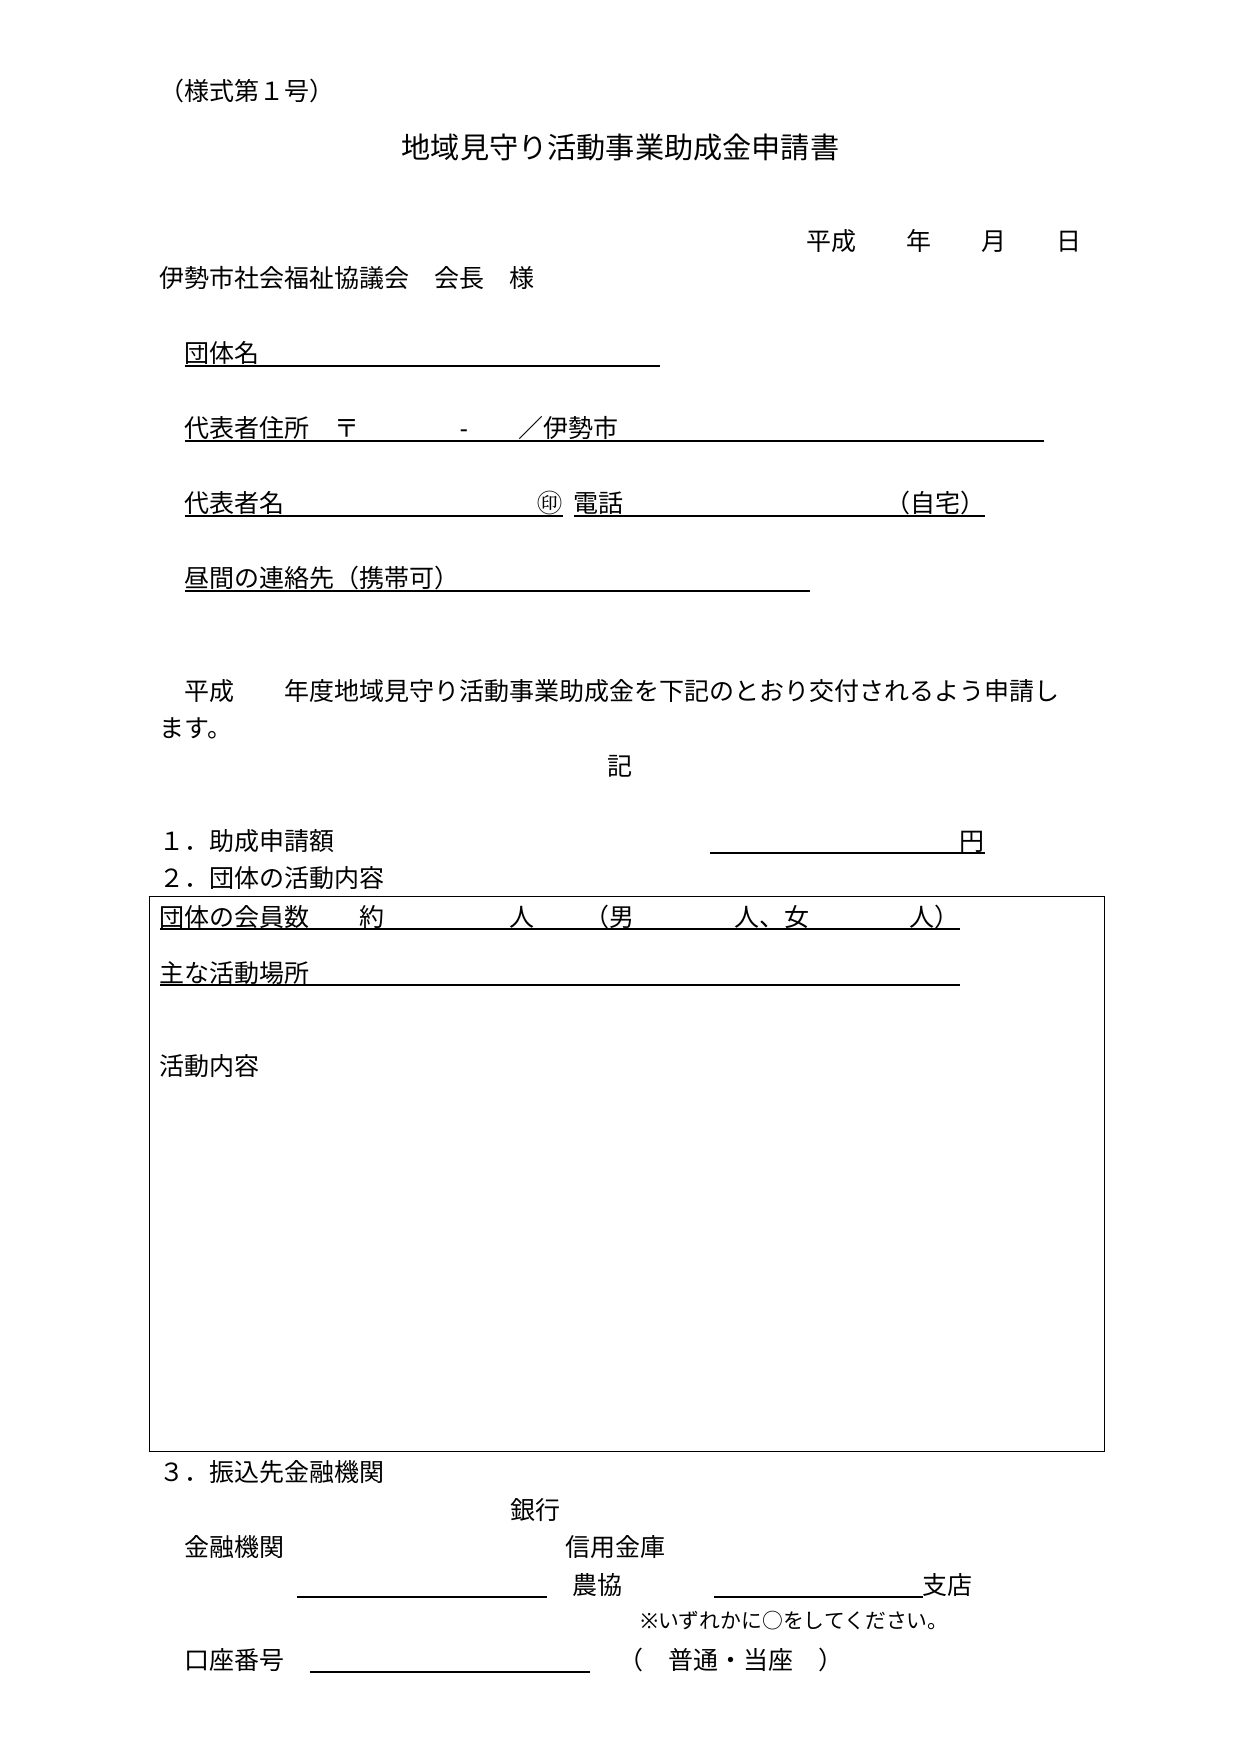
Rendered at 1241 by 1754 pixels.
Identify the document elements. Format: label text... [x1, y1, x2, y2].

text （様式第１号） [159, 71, 1081, 108]
text 平成 年度地域見守り活動事業助成金を下記のとおり交付されるよう申請します。 [159, 671, 1081, 746]
subtitle 記 [159, 746, 1081, 783]
text 昼間の連絡先（携帯可） [159, 558, 1081, 596]
text 口座番号 （ 普通・当座 ） [159, 1640, 1081, 1677]
text 農協 支店 [159, 1565, 1081, 1602]
text 銀行 [159, 1490, 1081, 1527]
table_header 団体の会員数 約 人 （男 人、女 人） 主な活動場所 活動内容 [150, 897, 1104, 1451]
text １．助成申請額 円 [159, 821, 1081, 858]
text 団体名 [159, 333, 1081, 371]
text 代表者住所 〒 - ／ [159, 408, 1081, 446]
text ３．振込先金融機関 [159, 1452, 1081, 1490]
text 金融機関 信用金庫 [159, 1527, 1081, 1565]
text 平成 年 月 日 [159, 221, 1081, 258]
subtitle 地域見守り活動事業助成金申請書 [159, 108, 1081, 183]
text 社会福祉協議会 会長 様 [159, 258, 1081, 296]
text ２．団体の活動内容 [159, 858, 1081, 896]
text 代表者名 ㊞ 電話 （自宅） [159, 483, 1081, 521]
